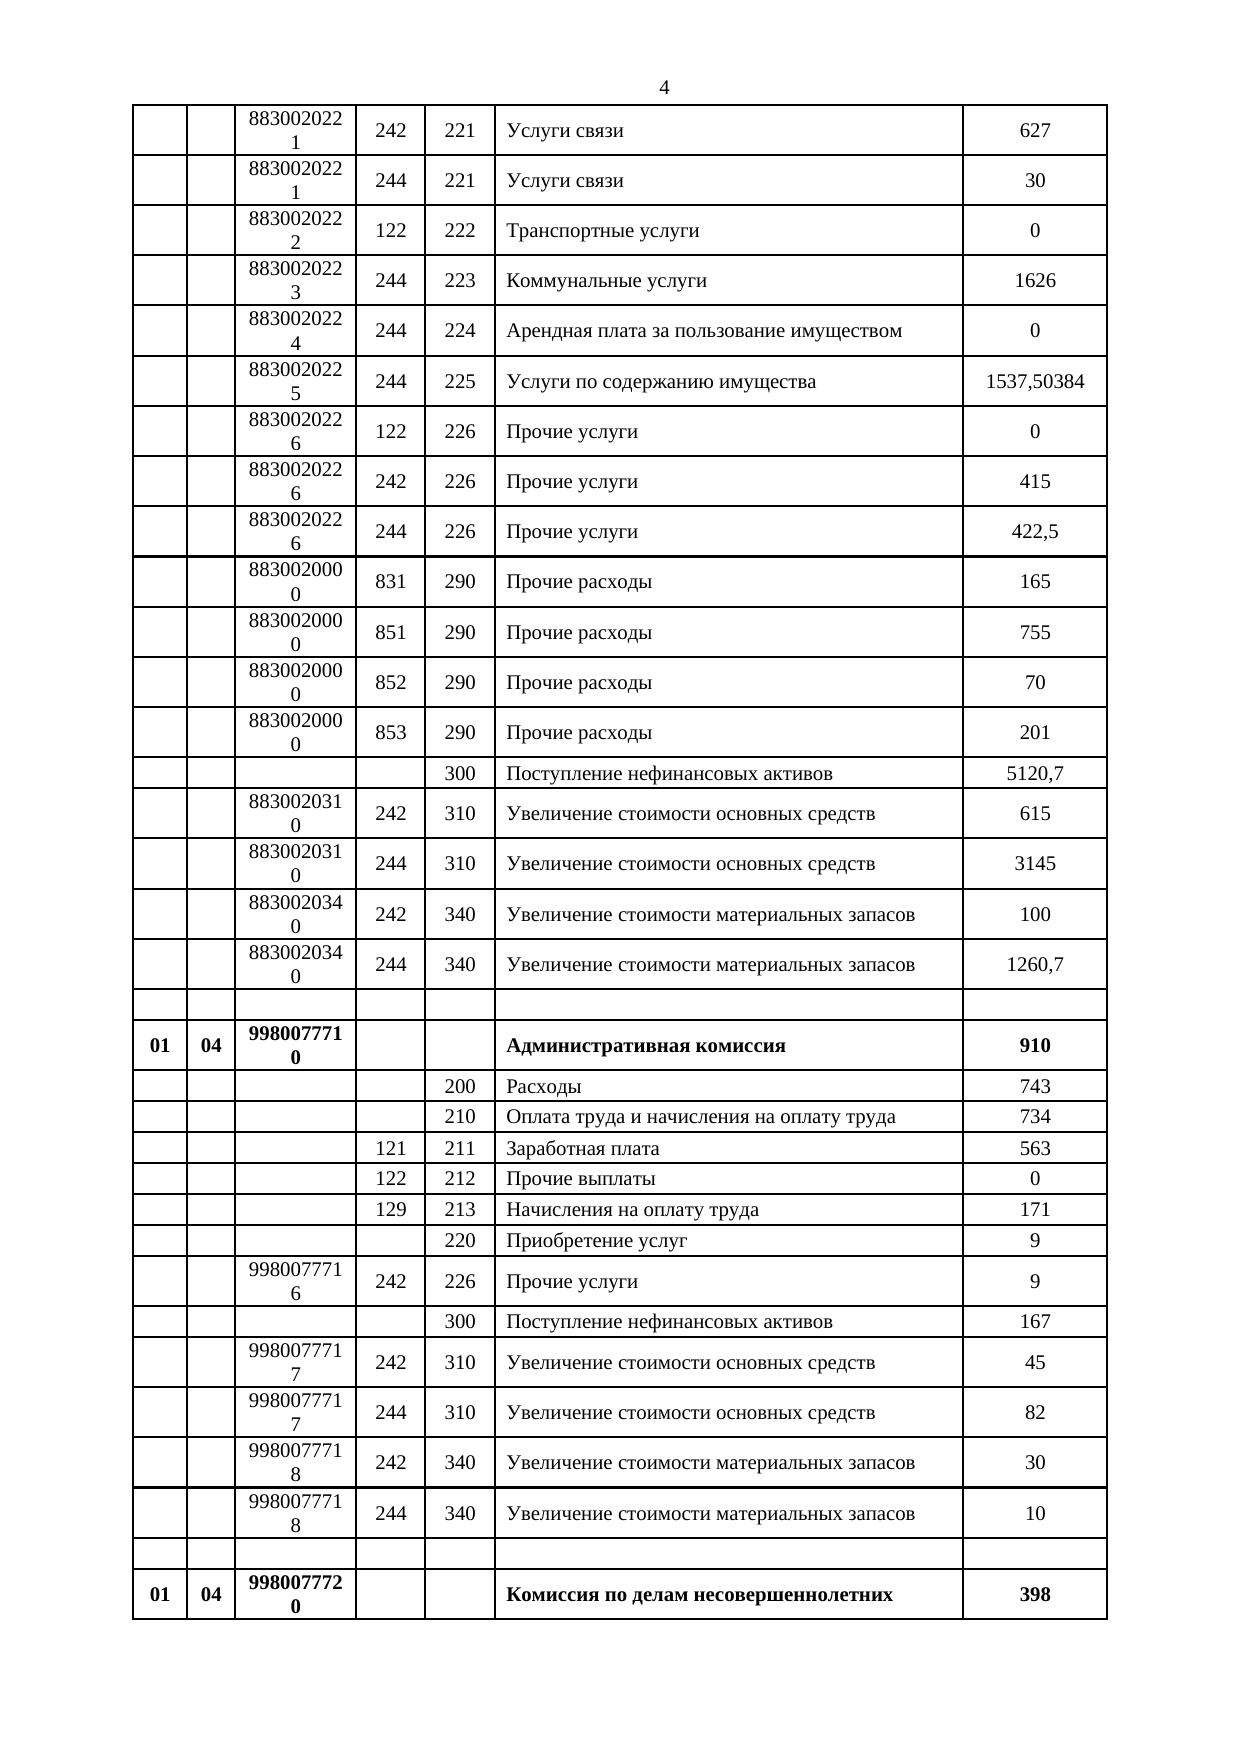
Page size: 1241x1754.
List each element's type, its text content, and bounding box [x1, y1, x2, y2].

table_cell 244 [357, 940, 424, 988]
table_cell [236, 1307, 355, 1336]
table_cell [236, 1195, 355, 1224]
table_cell 8830020340 [236, 940, 355, 988]
table_cell [134, 206, 186, 254]
table_cell 310 [426, 839, 494, 887]
table_cell 167 [964, 1307, 1106, 1336]
table_cell 10 [964, 1489, 1106, 1537]
table_cell Приобретение услуг [496, 1226, 962, 1255]
table_cell Увеличение стоимости материальных запасов [496, 1489, 962, 1537]
table_cell Комиссия по делам несовершеннолетних [496, 1570, 962, 1618]
table_cell 8830020223 [236, 256, 355, 304]
table_cell 8830020226 [236, 407, 355, 455]
table_cell [188, 357, 234, 405]
table_cell Коммунальные услуги [496, 256, 962, 304]
table_cell 221 [426, 106, 494, 154]
table_cell 226 [426, 457, 494, 505]
table_cell 300 [426, 758, 494, 787]
table_cell 210 [426, 1102, 494, 1131]
table_cell [236, 1071, 355, 1100]
table_cell 340 [426, 890, 494, 938]
table_cell [426, 990, 494, 1019]
table_cell 9980077718 [236, 1438, 355, 1486]
table_cell [134, 1489, 186, 1537]
table_cell [188, 457, 234, 505]
table_cell [134, 357, 186, 405]
table_cell 831 [357, 558, 424, 606]
table_cell 242 [357, 890, 424, 938]
table_cell [357, 1021, 424, 1069]
table_cell 04 [188, 1570, 234, 1618]
table_cell [357, 1226, 424, 1255]
table_cell [236, 1539, 355, 1568]
table_cell [188, 1539, 234, 1568]
table_cell Прочие выплаты [496, 1164, 962, 1193]
table_cell Прочие расходы [496, 558, 962, 606]
table_cell [236, 758, 355, 787]
table_cell 8830020310 [236, 789, 355, 837]
table_cell 244 [357, 357, 424, 405]
table_cell [357, 1102, 424, 1131]
table_cell [357, 1307, 424, 1336]
table_cell 9980077720 [236, 1570, 355, 1618]
table_cell [188, 758, 234, 787]
table_cell 8830020222 [236, 206, 355, 254]
table_cell 310 [426, 1388, 494, 1436]
table_cell 852 [357, 658, 424, 706]
table_cell Увеличение стоимости основных средств [496, 1338, 962, 1386]
table_cell Заработная плата [496, 1133, 962, 1162]
table_cell 201 [964, 708, 1106, 756]
table_cell 244 [357, 1489, 424, 1537]
table_cell [188, 839, 234, 887]
table_cell [134, 457, 186, 505]
table_cell 5120,7 [964, 758, 1106, 787]
table_cell 242 [357, 1338, 424, 1386]
table_cell [188, 708, 234, 756]
table_cell 8830020000 [236, 608, 355, 656]
table_cell 340 [426, 1489, 494, 1537]
table_cell 290 [426, 708, 494, 756]
table_cell 01 [134, 1570, 186, 1618]
table_cell [188, 256, 234, 304]
table_cell [426, 1021, 494, 1069]
table_cell 242 [357, 1438, 424, 1486]
table_cell [357, 1570, 424, 1618]
table_cell Увеличение стоимости материальных запасов [496, 890, 962, 938]
table_cell 212 [426, 1164, 494, 1193]
table_cell [188, 1071, 234, 1100]
table_cell 0 [964, 1164, 1106, 1193]
table_cell [188, 608, 234, 656]
table_cell [188, 1388, 234, 1436]
table_cell [134, 1257, 186, 1305]
table_cell 340 [426, 940, 494, 988]
table_cell 290 [426, 658, 494, 706]
table_cell 910 [964, 1021, 1106, 1069]
table_cell [236, 990, 355, 1019]
table_cell 310 [426, 789, 494, 837]
table_cell 244 [357, 306, 424, 354]
table_cell Прочие услуги [496, 1257, 962, 1305]
table_cell [357, 758, 424, 787]
table_cell 1626 [964, 256, 1106, 304]
table_cell [357, 990, 424, 1019]
table_cell 422,5 [964, 507, 1106, 555]
table_cell 8830020000 [236, 658, 355, 706]
table_cell [134, 1071, 186, 1100]
table_cell [188, 1307, 234, 1336]
table_cell 8830020000 [236, 708, 355, 756]
table_cell Транспортные услуги [496, 206, 962, 254]
table_cell Прочие услуги [496, 507, 962, 555]
table_cell 122 [357, 407, 424, 455]
table_cell 9980077718 [236, 1489, 355, 1537]
table_cell Прочие услуги [496, 407, 962, 455]
table_cell 221 [426, 156, 494, 204]
table_cell 224 [426, 306, 494, 354]
table_cell 8830020340 [236, 890, 355, 938]
table_cell [134, 1307, 186, 1336]
table_cell 9980077717 [236, 1338, 355, 1386]
table_cell 100 [964, 890, 1106, 938]
table_cell Услуги по содержанию имущества [496, 357, 962, 405]
table_cell [134, 940, 186, 988]
table_cell 8830020221 [236, 106, 355, 154]
table_cell 242 [357, 789, 424, 837]
table_cell 01 [134, 1021, 186, 1069]
table_cell 200 [426, 1071, 494, 1100]
table_cell 0 [964, 206, 1106, 254]
table_cell 300 [426, 1307, 494, 1336]
table_cell 290 [426, 558, 494, 606]
table_cell 0 [964, 306, 1106, 354]
table_cell [134, 789, 186, 837]
table_cell 1537,50384 [964, 357, 1106, 405]
table_cell 220 [426, 1226, 494, 1255]
table_cell [134, 1388, 186, 1436]
table_cell [496, 1539, 962, 1568]
table_cell 310 [426, 1338, 494, 1386]
table_cell 30 [964, 156, 1106, 204]
table_cell 755 [964, 608, 1106, 656]
table_cell [134, 1438, 186, 1486]
table_cell Услуги связи [496, 106, 962, 154]
table_cell Оплата труда и начисления на оплату труда [496, 1102, 962, 1131]
table_cell 244 [357, 156, 424, 204]
table_cell [134, 256, 186, 304]
table_cell [134, 839, 186, 887]
table_cell [188, 1338, 234, 1386]
table_cell Начисления на оплату труда [496, 1195, 962, 1224]
table_cell [134, 306, 186, 354]
table_cell 225 [426, 357, 494, 405]
table_cell [188, 789, 234, 837]
table_cell [188, 106, 234, 154]
table_cell Увеличение стоимости основных средств [496, 1388, 962, 1436]
table_cell [134, 890, 186, 938]
table_cell [188, 1102, 234, 1131]
table_cell 290 [426, 608, 494, 656]
table_cell Поступление нефинансовых активов [496, 1307, 962, 1336]
table_cell [188, 206, 234, 254]
table_cell 244 [357, 839, 424, 887]
table_cell 734 [964, 1102, 1106, 1131]
table_cell [134, 1539, 186, 1568]
table_cell 340 [426, 1438, 494, 1486]
table_cell 223 [426, 256, 494, 304]
table_cell 244 [357, 1388, 424, 1436]
table_cell [188, 940, 234, 988]
table_cell 242 [357, 1257, 424, 1305]
table_cell 211 [426, 1133, 494, 1162]
table_cell Увеличение стоимости материальных запасов [496, 1438, 962, 1486]
table_cell 226 [426, 407, 494, 455]
table_cell 82 [964, 1388, 1106, 1436]
table_cell Арендная плата за пользование имуществом [496, 306, 962, 354]
table_cell 9980077716 [236, 1257, 355, 1305]
table_cell 242 [357, 457, 424, 505]
table_cell [188, 1257, 234, 1305]
table_cell Прочие расходы [496, 708, 962, 756]
table_cell 563 [964, 1133, 1106, 1162]
table_cell 1260,7 [964, 940, 1106, 988]
table_cell 04 [188, 1021, 234, 1069]
table_cell 226 [426, 1257, 494, 1305]
table_cell [188, 1489, 234, 1537]
table_cell 8830020226 [236, 457, 355, 505]
table_cell [134, 1338, 186, 1386]
table_cell [236, 1164, 355, 1193]
table_cell [964, 1539, 1106, 1568]
table_cell [188, 156, 234, 204]
table_cell 9 [964, 1257, 1106, 1305]
table_cell [134, 106, 186, 154]
table_cell 9980077710 [236, 1021, 355, 1069]
table_cell 415 [964, 457, 1106, 505]
table_cell [134, 990, 186, 1019]
table_cell 8830020225 [236, 357, 355, 405]
table_cell 30 [964, 1438, 1106, 1486]
table_cell [426, 1539, 494, 1568]
table_cell [134, 1226, 186, 1255]
table_cell Прочие расходы [496, 608, 962, 656]
table_cell 226 [426, 507, 494, 555]
table_cell 9980077717 [236, 1388, 355, 1436]
table_cell Расходы [496, 1071, 962, 1100]
table_cell [134, 658, 186, 706]
table_cell [357, 1071, 424, 1100]
table_cell 8830020310 [236, 839, 355, 887]
table_cell 70 [964, 658, 1106, 706]
table_cell [134, 156, 186, 204]
table_cell Увеличение стоимости основных средств [496, 839, 962, 887]
table_cell 615 [964, 789, 1106, 837]
table_cell 122 [357, 206, 424, 254]
table_cell [188, 507, 234, 555]
table_cell [188, 1438, 234, 1486]
table_cell [357, 1539, 424, 1568]
table_cell [188, 658, 234, 706]
table_cell [134, 1133, 186, 1162]
table_cell Прочие расходы [496, 658, 962, 706]
table_cell [188, 407, 234, 455]
table_cell [134, 608, 186, 656]
table_cell [134, 558, 186, 606]
table_cell 165 [964, 558, 1106, 606]
table_cell 121 [357, 1133, 424, 1162]
table_cell [134, 407, 186, 455]
table_cell 627 [964, 106, 1106, 154]
table_cell [188, 1164, 234, 1193]
table_cell 853 [357, 708, 424, 756]
table_cell 122 [357, 1164, 424, 1193]
table_cell 8830020226 [236, 507, 355, 555]
table_cell 8830020221 [236, 156, 355, 204]
table_cell 8830020224 [236, 306, 355, 354]
table_cell [134, 1164, 186, 1193]
table_cell 244 [357, 507, 424, 555]
table_cell [134, 1102, 186, 1131]
table_cell [188, 1133, 234, 1162]
table_cell 222 [426, 206, 494, 254]
table_cell 398 [964, 1570, 1106, 1618]
table_cell [134, 507, 186, 555]
table_cell [134, 708, 186, 756]
table_cell 9 [964, 1226, 1106, 1255]
table_cell [496, 990, 962, 1019]
table_cell 0 [964, 407, 1106, 455]
table_cell Административная комиссия [496, 1021, 962, 1069]
table_cell Увеличение стоимости основных средств [496, 789, 962, 837]
table_cell [134, 1195, 186, 1224]
table_cell 213 [426, 1195, 494, 1224]
table_cell [188, 558, 234, 606]
table_cell [188, 306, 234, 354]
table_cell [236, 1133, 355, 1162]
table_cell Прочие услуги [496, 457, 962, 505]
table_cell [236, 1226, 355, 1255]
table_cell [188, 990, 234, 1019]
table_cell [188, 1226, 234, 1255]
table_cell Увеличение стоимости материальных запасов [496, 940, 962, 988]
table_cell 244 [357, 256, 424, 304]
table_cell 242 [357, 106, 424, 154]
table_cell [964, 990, 1106, 1019]
table_cell Поступление нефинансовых активов [496, 758, 962, 787]
table_cell 171 [964, 1195, 1106, 1224]
table_cell 743 [964, 1071, 1106, 1100]
table_cell Услуги связи [496, 156, 962, 204]
table_cell [236, 1102, 355, 1131]
table_cell [426, 1570, 494, 1618]
table_cell 45 [964, 1338, 1106, 1386]
table_cell [188, 890, 234, 938]
table_cell 8830020000 [236, 558, 355, 606]
table_cell 129 [357, 1195, 424, 1224]
table_cell 851 [357, 608, 424, 656]
table_cell 3145 [964, 839, 1106, 887]
table_cell [134, 758, 186, 787]
table_cell [188, 1195, 234, 1224]
